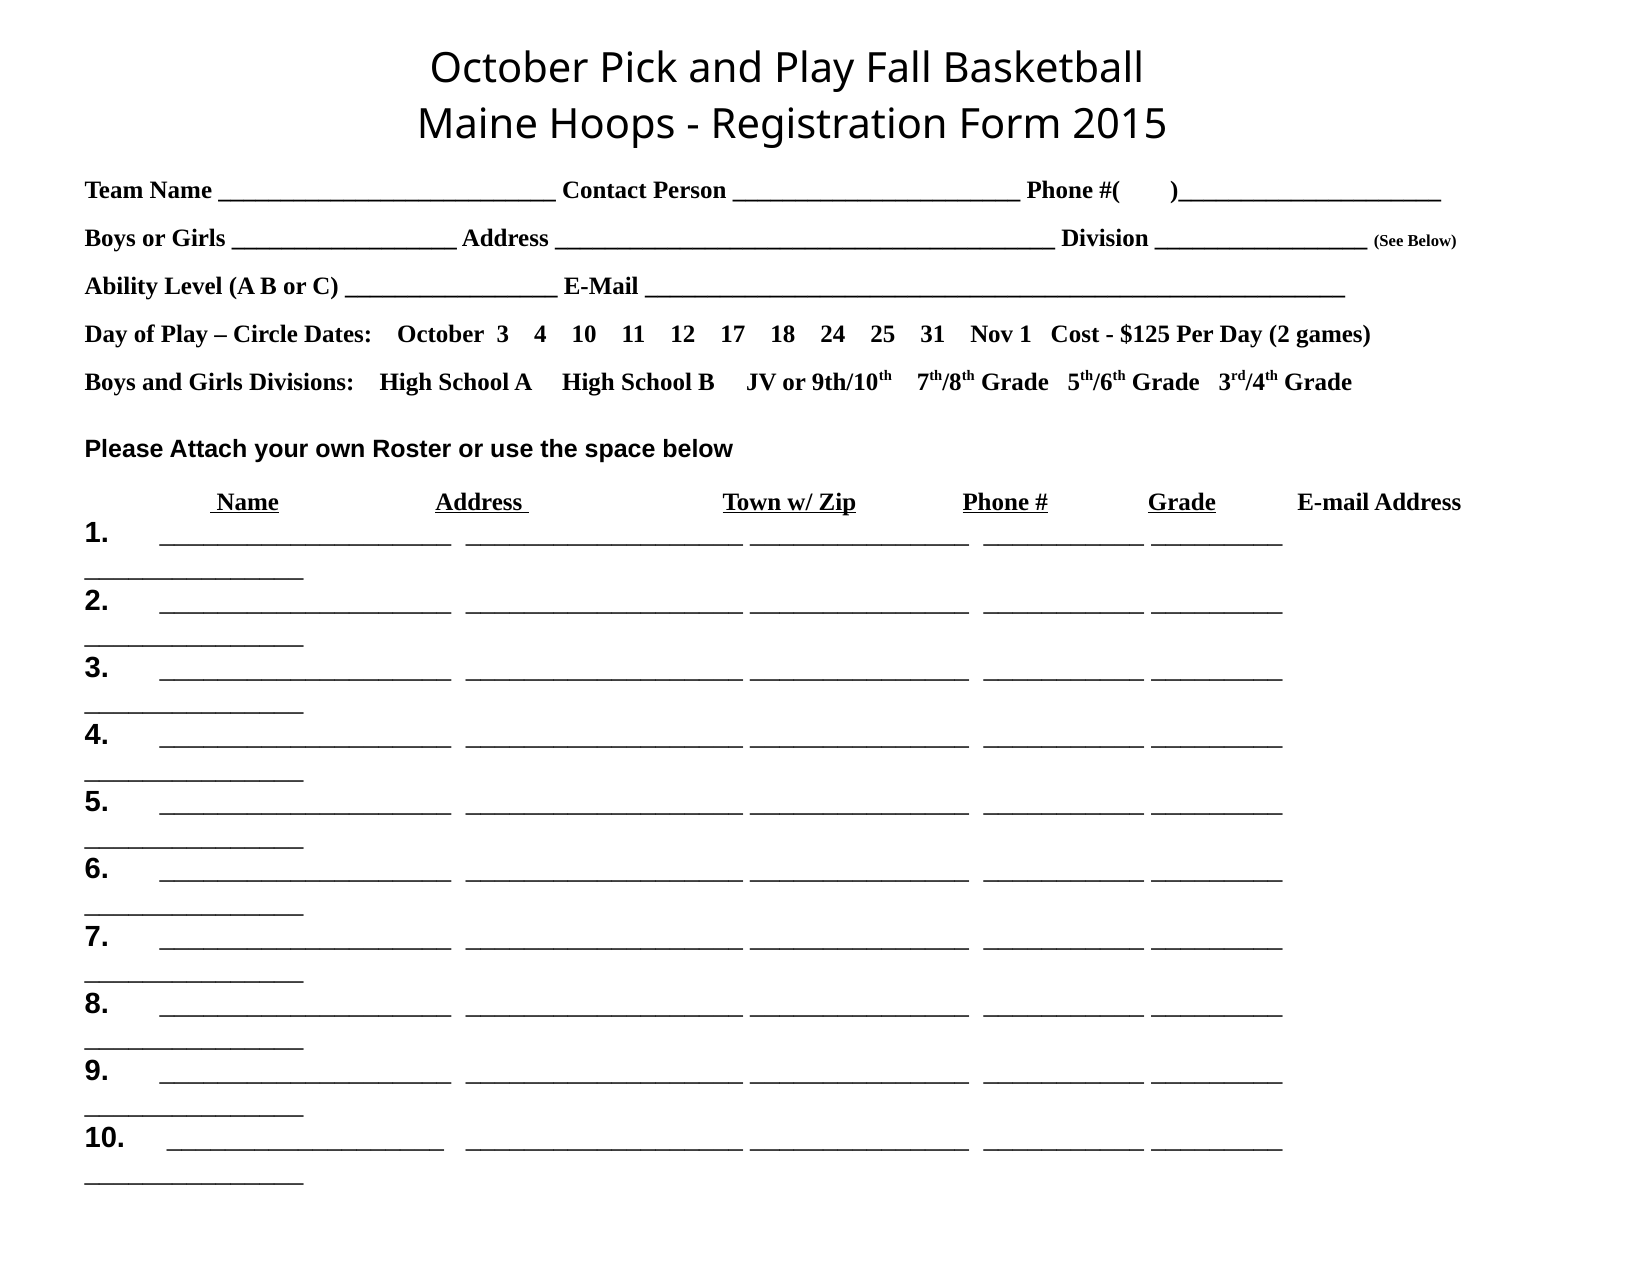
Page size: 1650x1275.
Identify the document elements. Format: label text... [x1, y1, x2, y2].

list ____________________ ___________________ _______________ ___________ _________ _______________ [84, 583, 1500, 650]
text Boys and Girls Divisions: High School A High School B JV or 9th/10th 7th/8th Grade 5th/6th Grade 3rd/4th Grade [84, 367, 1500, 396]
list ____________________ ___________________ _______________ ___________ _________ _______________ [84, 986, 1500, 1053]
text Ability Level (A B or C) _________________ E-Mail ________________________________________________________ [84, 271, 1500, 300]
list ____________________ ___________________ _______________ ___________ _________ _______________ [84, 919, 1500, 986]
list ____________________ ___________________ _______________ ___________ _________ _______________ [84, 784, 1500, 851]
text Name Address Town w/ Zip Phone # Grade E-mail Address [84, 487, 1500, 516]
list ____________________ ___________________ _______________ ___________ _________ _______________ [84, 717, 1500, 784]
text Boys or Girls __________________ Address ________________________________________ Division _________________ (See Below) [84, 223, 1500, 252]
text Please Attach your own Roster or use the space below [84, 434, 1500, 463]
list ____________________ ___________________ _______________ ___________ _________ _______________ [84, 851, 1500, 919]
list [84, 1120, 1500, 1187]
text Day of Play – Circle Dates: October 3 4 10 11 12 17 18 24 25 31 Nov 1 Cost - $125 Per Day (2 games) [84, 319, 1500, 348]
list ____________________ ___________________ _______________ ___________ _________ _______________ [84, 1053, 1500, 1120]
list ____________________ ___________________ _______________ ___________ _________ _______________ [84, 516, 1500, 583]
list ____________________ ___________________ _______________ ___________ _________ _______________ [84, 650, 1500, 717]
text October Pick and Play Fall Basketball Maine Hoops - Registration Form 2015 [84, 37, 1500, 151]
text Team Name ___________________________ Contact Person _______________________ Phone #( )_____________________ [84, 175, 1500, 204]
